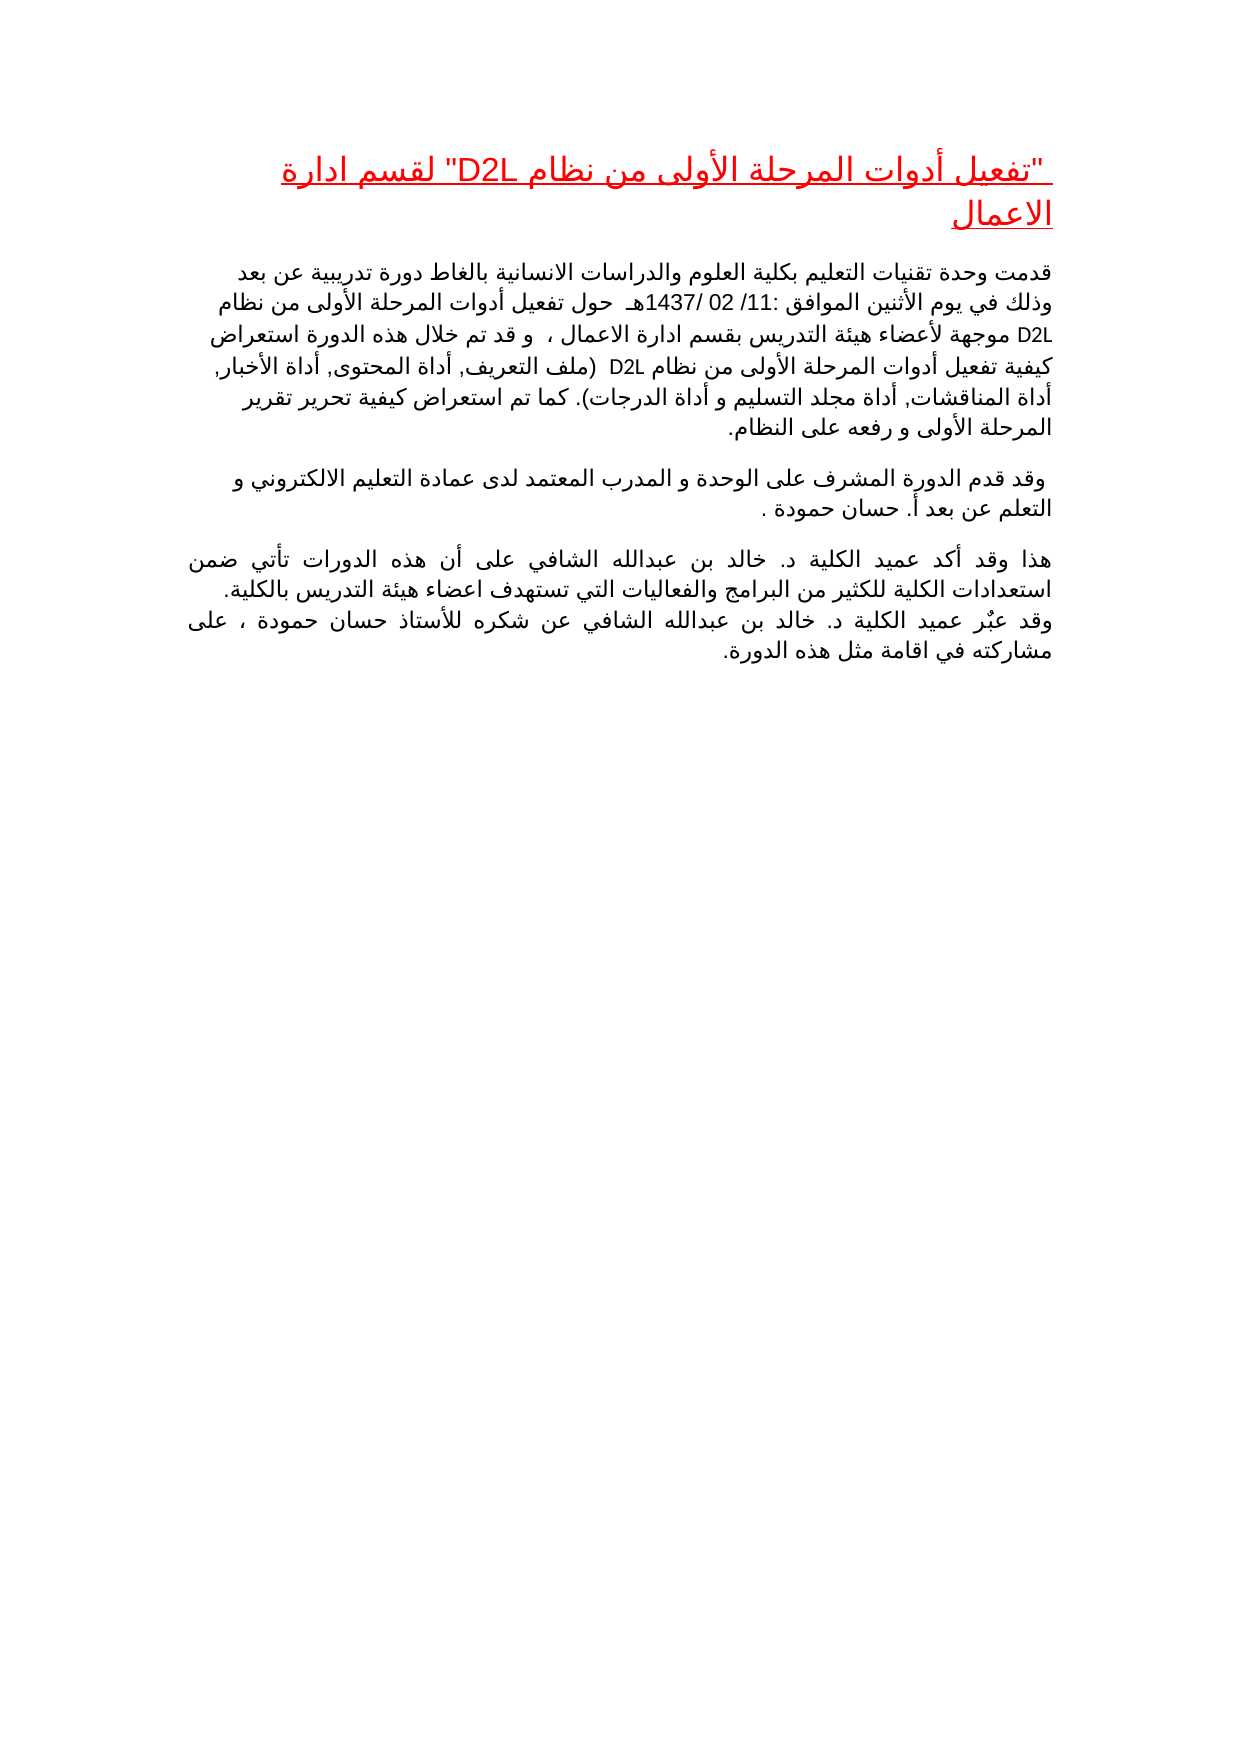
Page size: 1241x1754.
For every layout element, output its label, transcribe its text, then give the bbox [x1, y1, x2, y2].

text قدمت وحدة تقنيات التعليم بكلية العلوم والدراسات الانسانية بالغاط دورة تدريبية عن بعد وذلك في يوم الأثنين الموافق :11/ 02 /1437هـ حول تفعيل أدوات المرحلة الأولى من نظام D2L موجهة لأعضاء هيئة التدريس بقسم ادارة الاعمال ، و قد تم خلال هذه الدورة استعراض كيفية تفعيل أدوات المرحلة الأولى من نظام D2L (ملف التعريف, أداة المحتوى, أداة الأخبار, أداة المناقشات, أداة مجلد التسليم و أداة الدرجات). كما تم استعراض كيفية تحرير تقرير المرحلة الأولى و رفعه على النظام. [187, 259, 1053, 440]
text "تفعيل أدوات المرحلة الأولى من نظام D2L" لقسم ادارة الاعمال [187, 150, 1053, 233]
text هذا وقد أكد عميد الكلية د. خالد بن عبدالله الشافي على أن هذه الدورات تأتي ضمن استعدادات الكلية للكثير من البرامج والفعاليات التي تستهدف اعضاء هيئة التدريس بالكلية. [187, 546, 1053, 603]
text وقد عبٌر عميد الكلية د. خالد بن عبدالله الشافي عن شكره للأستاذ حسان حمودة ، على مشاركته في اقامة مثل هذه الدورة. [187, 607, 1053, 663]
text وقد قدم الدورة المشرف على الوحدة و المدرب المعتمد لدى عمادة التعليم الالكتروني و التعلم عن بعد أ. حسان حمودة . [187, 465, 1053, 521]
